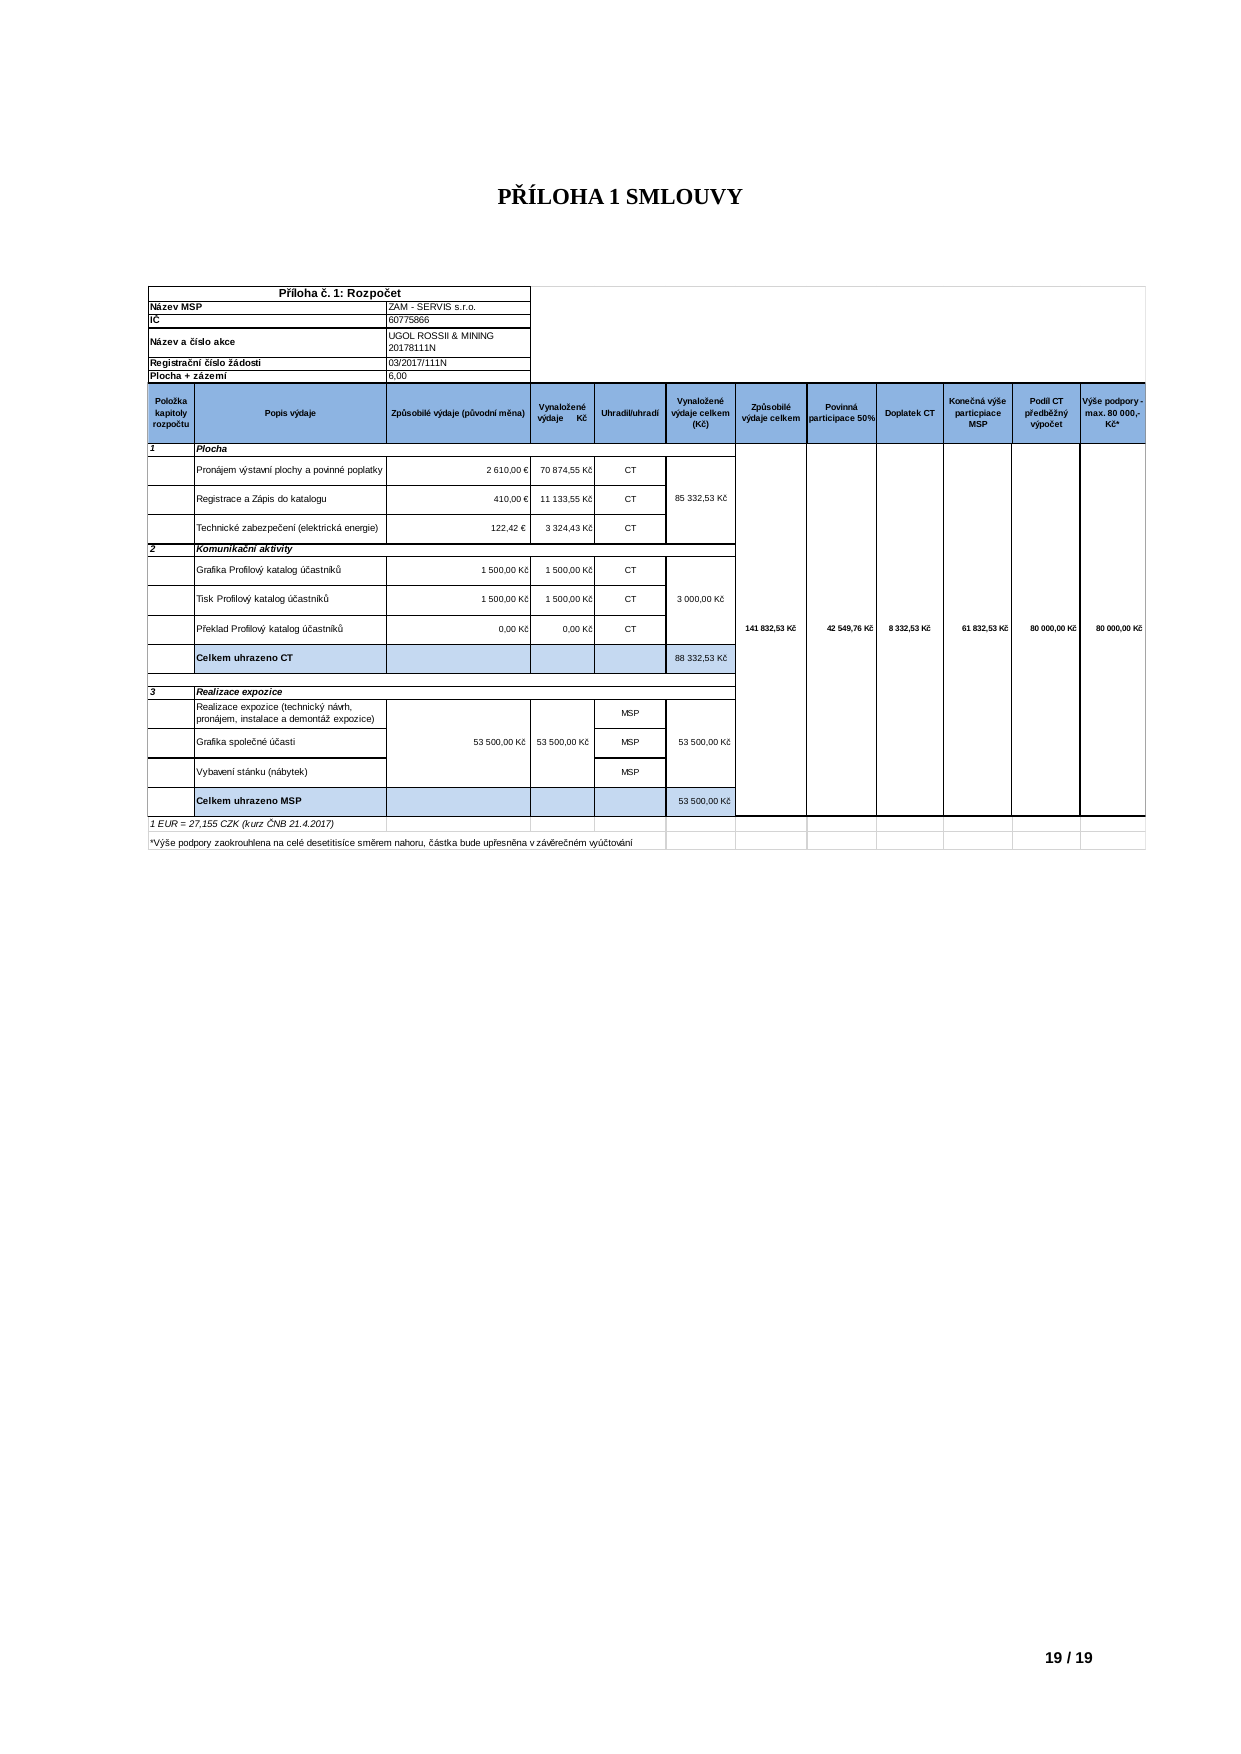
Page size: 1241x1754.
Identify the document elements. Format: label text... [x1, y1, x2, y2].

title PŘÍLOHA 1 smlouvy [148, 183, 1092, 209]
